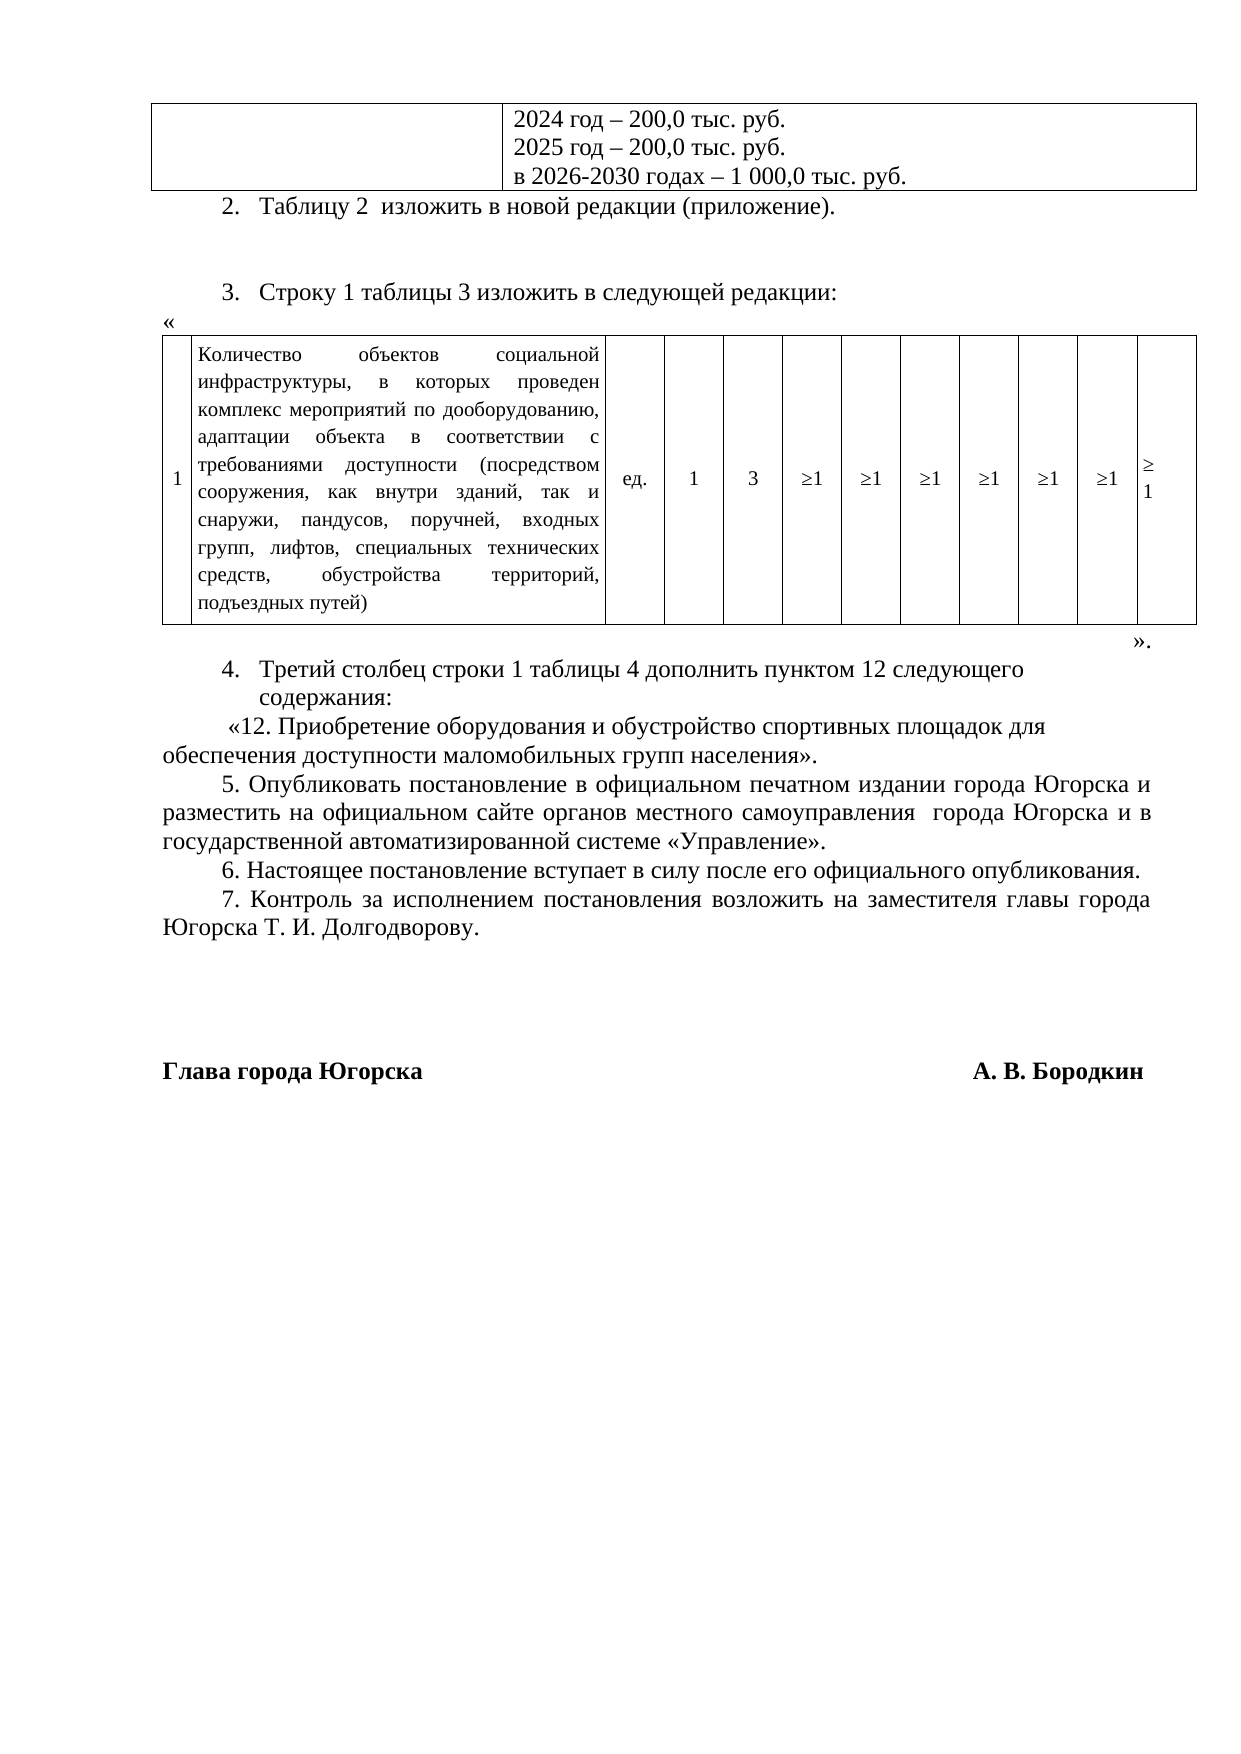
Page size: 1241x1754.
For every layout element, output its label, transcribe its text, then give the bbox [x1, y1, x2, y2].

text «12. Приобретение оборудования и обустройство спортивных площадок для обеспечения доступности маломобильных групп населения». [162, 711, 1152, 769]
table_header ≥1 [960, 336, 1018, 624]
list Таблицу 2 изложить в новой редакции (приложение). [221, 191, 1152, 220]
text « [162, 306, 1152, 335]
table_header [503, 104, 1196, 190]
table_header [152, 104, 502, 190]
table_header 1 [163, 336, 191, 624]
text 5. Опубликовать постановление в официальном печатном издании города Югорска и разместить на официальном сайте органов местного самоуправления города Югорска и в государственной автоматизированной системе «Управление». [162, 769, 1152, 855]
text ». [162, 625, 1152, 654]
table_header ≥1 [1078, 336, 1137, 624]
list Третий столбец строки 1 таблицы 4 дополнить пунктом 12 следующего содержания: [221, 654, 1152, 711]
table_header ед. [606, 336, 664, 624]
table_header 3 [724, 336, 782, 624]
table_header ≥1 [1019, 336, 1077, 624]
table_header ≥1 [901, 336, 959, 624]
list Строку 1 таблицы 3 изложить в следующей редакции: [221, 277, 1152, 306]
text Глава города Югорска А. В. Бородкин [162, 1056, 1152, 1085]
table_header 1 [665, 336, 723, 624]
text 6. Настоящее постановление вступает в силу после его официального опубликования. [162, 855, 1152, 884]
table_header ≥1 [842, 336, 900, 624]
table_header ≥1 [1138, 336, 1196, 624]
table_header Количество объектов социальной инфраструктуры, в которых проведен комплекс мероприятий по дооборудованию, адаптации объекта в соответствии с требованиями доступности (посредством сооружения, как внутри зданий, так и снаружи, пандусов, поручней, входных групп, лифтов, специальных технических средств, обустройства территорий, подъездных путей) [192, 336, 605, 624]
text 7. Контроль за исполнением постановления возложить на заместителя главы города Югорска Т. И. Долгодворову. [162, 884, 1152, 941]
table_header ≥1 [783, 336, 841, 624]
